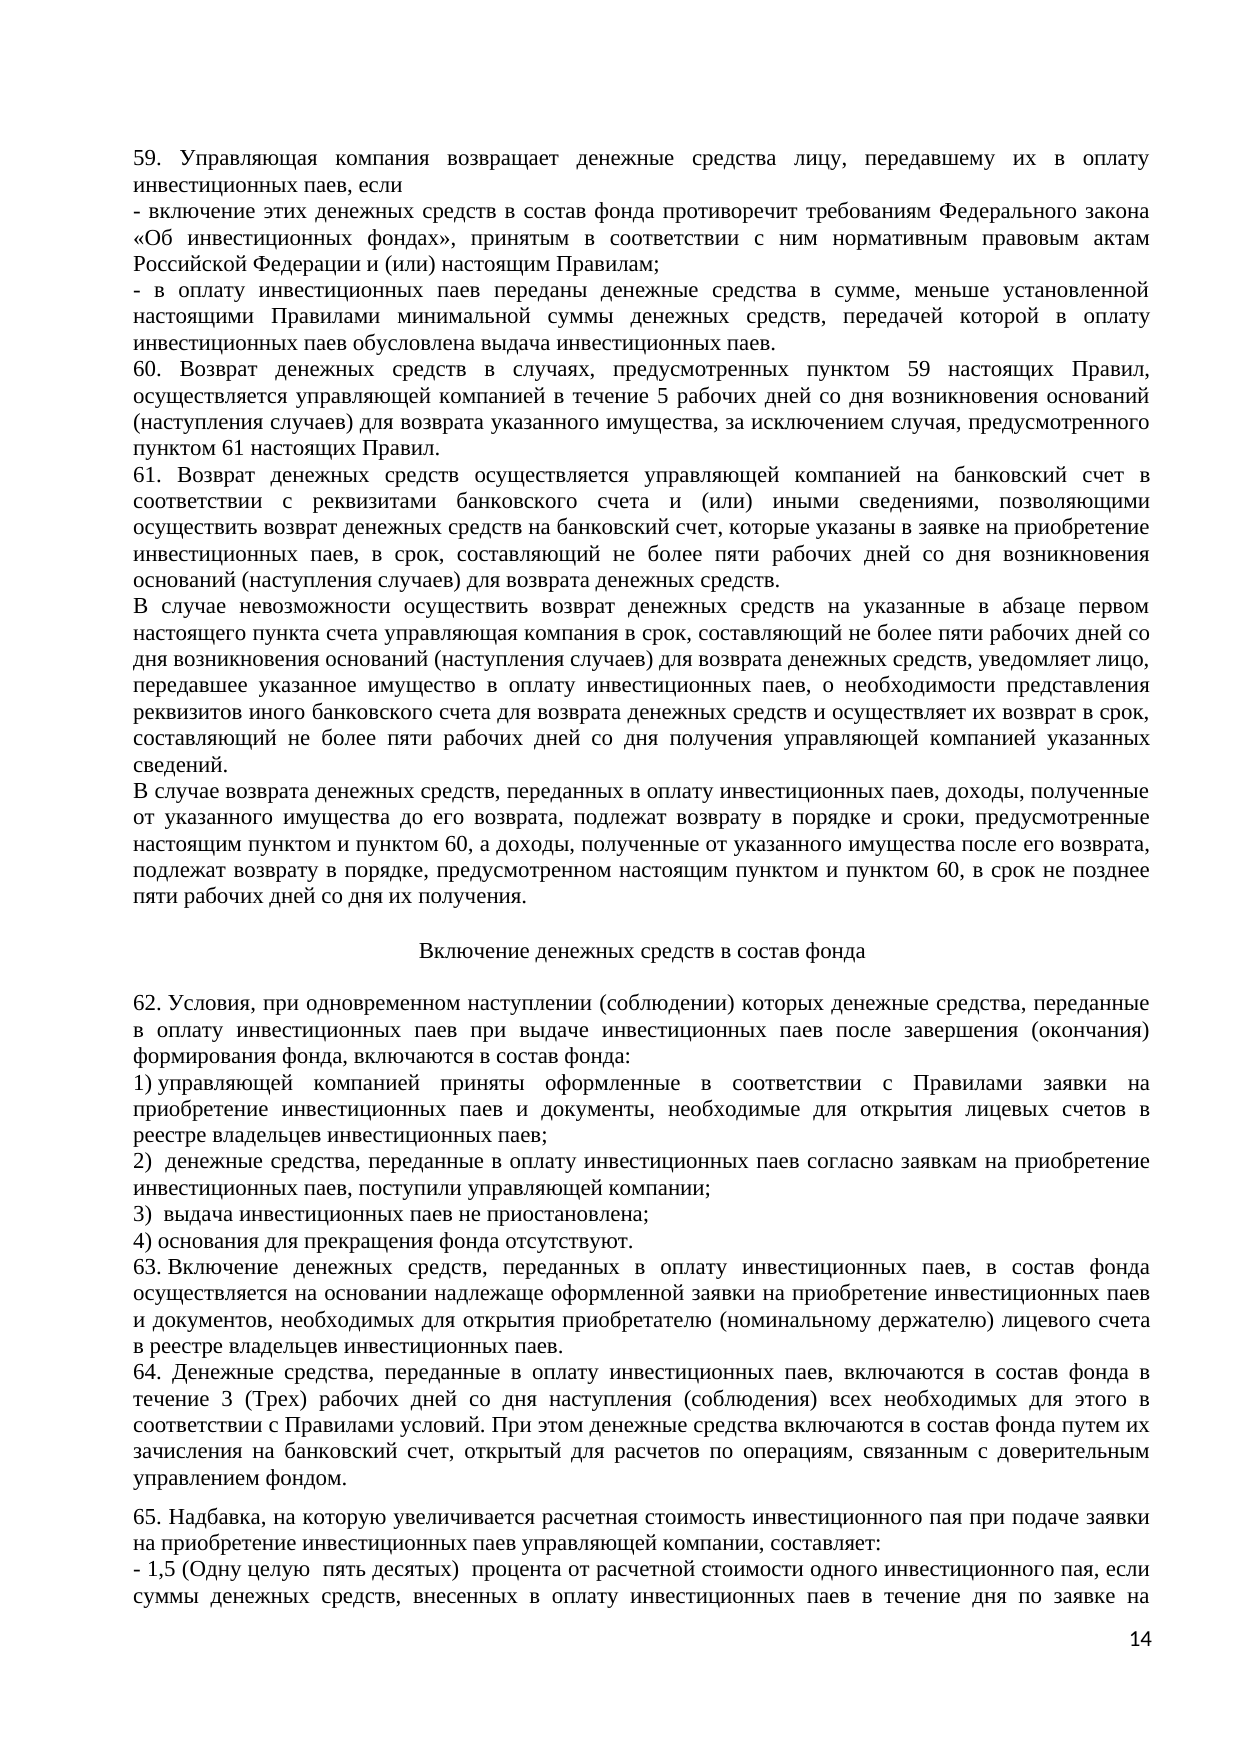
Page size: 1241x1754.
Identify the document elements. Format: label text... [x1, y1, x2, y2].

text 63. Включение денежных средств, переданных в оплату инвестиционных паев, в состав фонда осуществляется на основании надлежаще оформленной заявки на приобретение инвестиционных паев и документов, необходимых для открытия приобретателю (номинальному держателю) лицевого счета в реестре владельцев инвестиционных паев. [133, 1253, 1152, 1358]
text - включение этих денежных средств в состав фонда противоречит требованиям Федерального закона «Об инвестиционных фондах», принятым в соответствии с ним нормативным правовым актам Российской Федерации и (или) настоящим Правилам; [133, 197, 1152, 276]
text В случае невозможности осуществить возврат денежных средств на указанные в абзаце первом настоящего пункта счета управляющая компания в срок, составляющий не более пяти рабочих дней со дня возникновения оснований (наступления случаев) для возврата денежных средств, уведомляет лицо, передавшее указанное имущество в оплату инвестиционных паев, о необходимости представления реквизитов иного банковского счета для возврата денежных средств и осуществляет их возврат в срок, составляющий не более пяти рабочих дней со дня получения управляющей компанией указанных сведений. [133, 592, 1152, 777]
text 3) выдача инвестиционных паев не приостановлена; [133, 1200, 1152, 1227]
text 4) основания для прекращения фонда отсутствуют. [133, 1227, 1152, 1253]
text Включение денежных средств в состав фонда [133, 937, 1152, 963]
text - в оплату инвестиционных паев переданы денежные средства в сумме, меньше установленной настоящими Правилами минимальной суммы денежных средств, передачей которой в оплату инвестиционных паев обусловлена выдача инвестиционных паев. [133, 276, 1152, 355]
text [133, 1555, 1152, 1608]
text 65. Надбавка, на которую увеличивается расчетная стоимость инвестиционного пая при подаче заявки на приобретение инвестиционных паев управляющей компании, составляет: [133, 1503, 1152, 1555]
text 60. Возврат денежных средств в случаях, предусмотренных пунктом 59 настоящих Правил, осуществляется управляющей компанией в течение 5 рабочих дней со дня возникновения оснований (наступления случаев) для возврата указанного имущества, за исключением случая, предусмотренного пунктом 61 настоящих Правил. [133, 355, 1152, 461]
text 2) денежные средства, переданные в оплату инвестиционных паев согласно заявкам на приобретение инвестиционных паев, поступили управляющей компании; [133, 1148, 1152, 1200]
text 59. Управляющая компания возвращает денежные средства лицу, передавшему их в оплату инвестиционных паев, если [133, 144, 1152, 197]
text 64. Денежные средства, переданные в оплату инвестиционных паев, включаются в состав фонда в течение 3 (Трех) рабочих дней со дня наступления (соблюдения) всех необходимых для этого в соответствии с Правилами условий. При этом денежные средства включаются в состав фонда путем их зачисления на банковский счет, открытый для расчетов по операциям, связанным с доверительным управлением фондом. [133, 1358, 1152, 1490]
text 62. Условия, при одновременном наступлении (соблюдении) которых денежные средства, переданные в оплату инвестиционных паев при выдаче инвестиционных паев после завершения (окончания) формирования фонда, включаются в состав фонда: [133, 989, 1152, 1068]
text 1) управляющей компанией приняты оформленные в соответствии с Правилами заявки на приобретение инвестиционных паев и документы, необходимые для открытия лицевых счетов в реестре владельцев инвестиционных паев; [133, 1068, 1152, 1148]
text В случае возврата денежных средств, переданных в оплату инвестиционных паев, доходы, полученные от указанного имущества до его возврата, подлежат возврату в порядке и сроки, предусмотренные настоящим пунктом и пунктом 60, а доходы, полученные от указанного имущества после его возврата, подлежат возврату в порядке, предусмотренном настоящим пунктом и пунктом 60, в срок не позднее пяти рабочих дней со дня их получения. [133, 777, 1152, 909]
text 61. Возврат денежных средств осуществляется управляющей компанией на банковский счет в соответствии с реквизитами банковского счета и (или) иными сведениями, позволяющими осуществить возврат денежных средств на банковский счет, которые указаны в заявке на приобретение инвестиционных паев, в срок, составляющий не более пяти рабочих дней со дня возникновения оснований (наступления случаев) для возврата денежных средств. [133, 461, 1152, 592]
